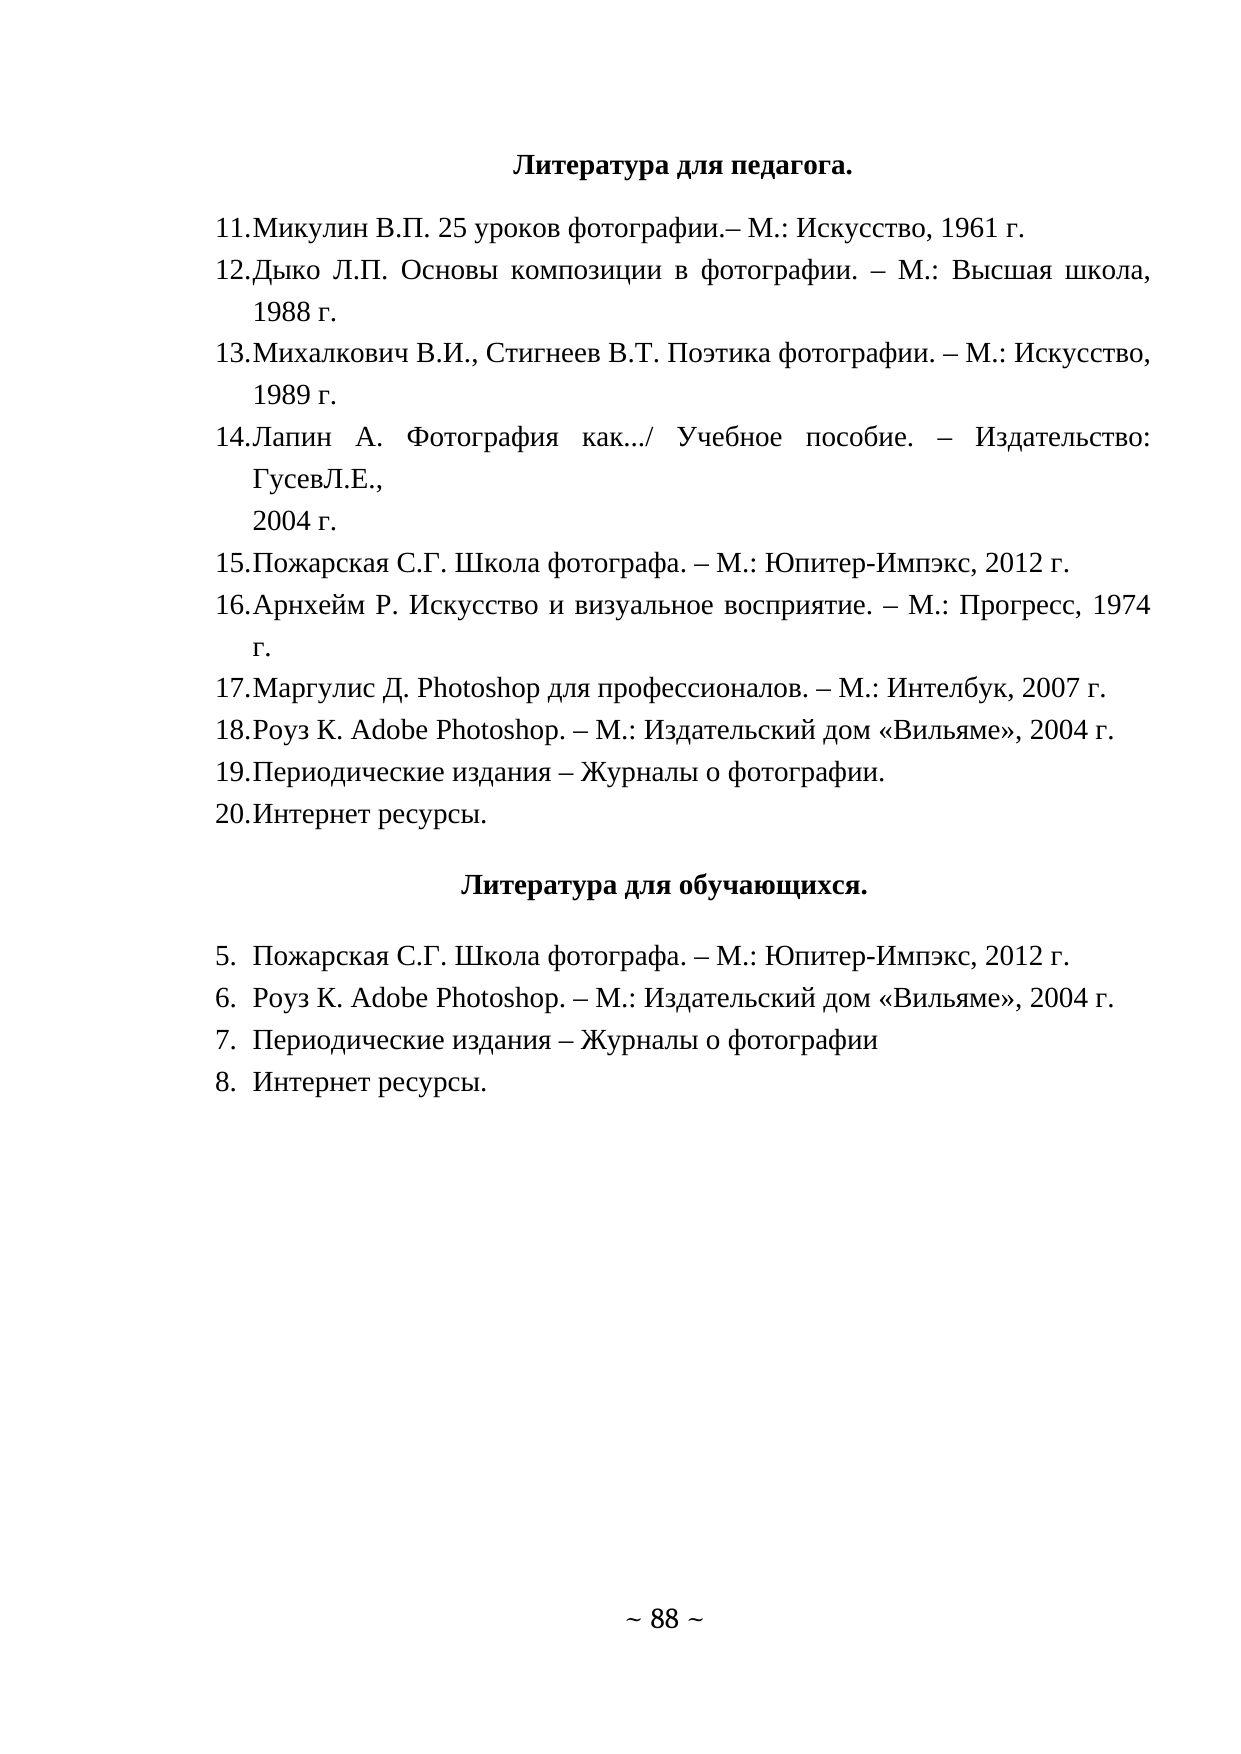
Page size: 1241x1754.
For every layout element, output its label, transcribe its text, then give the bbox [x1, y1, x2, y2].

list Интернет ресурсы. [215, 1064, 1152, 1097]
list Роуз К. Adobe Photoshop. – М.: Издательский дом «Вильяме», . [215, 980, 1152, 1014]
list Михалкович В.И., Стигнеев В.Т. Поэтика фотографии. – М.: Искусство, . [215, 336, 1152, 411]
list Дыко Л.П. Основы композиции в фотографии. – М.: Высшая школа, . [215, 252, 1152, 327]
text Литература для обучающихся. [177, 867, 1152, 901]
list Микулин В.П. 25 уроков фотографии.– М.: Искусство, . [215, 210, 1152, 243]
list Маргулис Д. Photoshop для профессионалов. – М.: Интелбук, . [215, 671, 1152, 704]
list Пожарская С.Г. Школа фотографа. – М.: Юпитер-Импэкс, . [215, 938, 1152, 972]
list Арнхейм Р. Искусство и визуальное восприятие. – М.: Прогресс, . [215, 587, 1152, 662]
list Периодические издания – Журналы о фотографии [215, 1022, 1152, 1056]
text Литература для педагога. [214, 147, 1152, 181]
list Интернет ресурсы. [215, 796, 1152, 830]
list Периодические издания – Журналы о фотографии. [215, 754, 1152, 788]
list Лапин А. Фотография как.../ Учебное пособие. – Издательство: ГусевЛ.Е., 2004 г. [215, 419, 1152, 537]
list Пожарская С.Г. Школа фотографа. – М.: Юпитер-Импэкс, . [215, 545, 1152, 578]
list Роуз К. Adobe Photoshop. – М.: Издательский дом «Вильяме», . [215, 712, 1152, 746]
